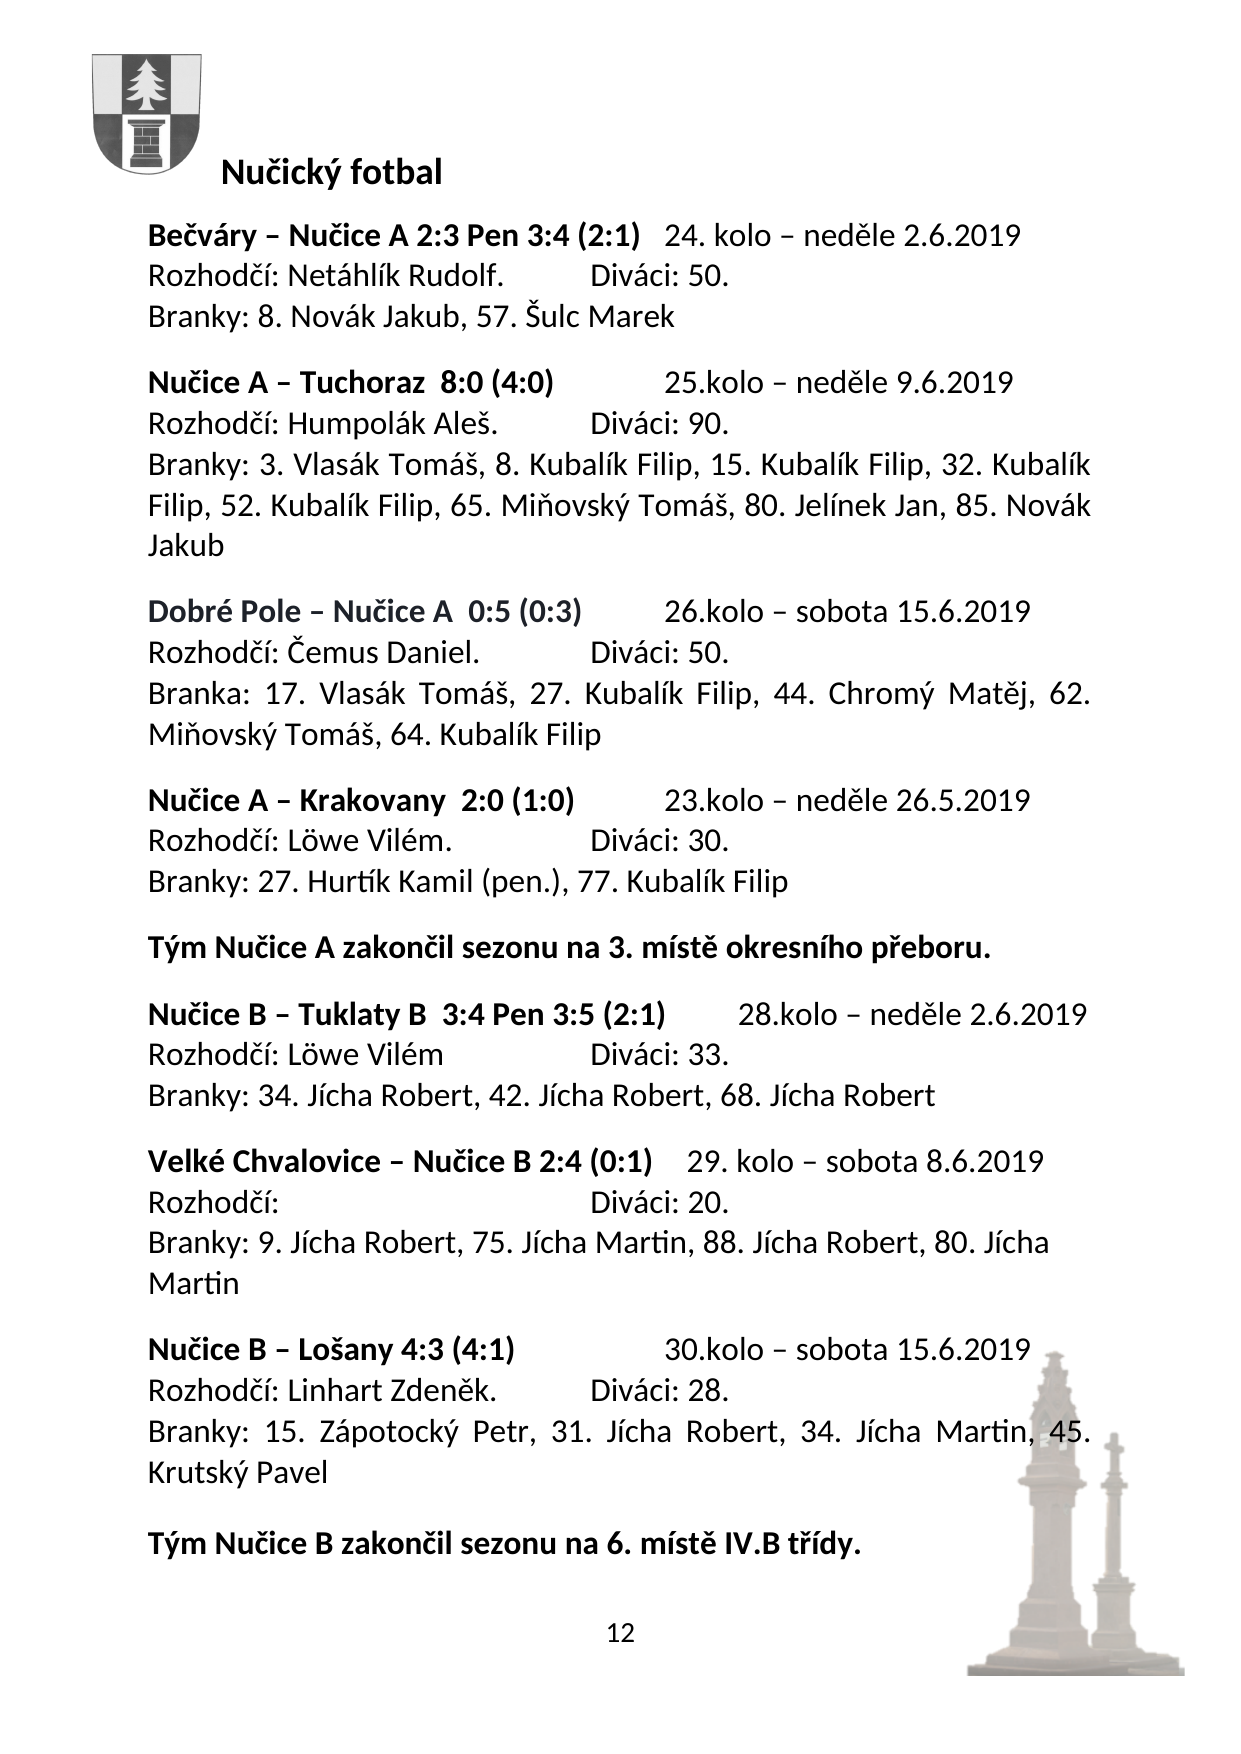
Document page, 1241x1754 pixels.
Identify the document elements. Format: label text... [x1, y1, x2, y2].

text Rozhodčí: Netáhlík Rudolf. Diváci: 50. [148, 254, 1093, 295]
text Bečváry – Nučice A 2:3 Pen 3:4 (2:1) 24. kolo – neděle 2.6.2019 [148, 214, 1093, 254]
text Dobré Pole – Nučice A 0:5 (0:3) 26.kolo – sobota 15.6.2019 [148, 590, 1093, 631]
text Branky: 9. Jícha Robert, 75. Jícha Martin, 88. Jícha Robert, 80. Jícha Martin [148, 1222, 1093, 1303]
text Tým Nučice B zakončil sezonu na 6. místě IV.B třídy. [148, 1522, 1093, 1563]
text Branka: 17. Vlasák Tomáš, 27. Kubalík Filip, 44. Chromý Matěj, 62. Miňovský Tomáš, 64. Kubalík Filip [148, 672, 1093, 753]
text Rozhodčí: Diváci: 20. [148, 1181, 1093, 1222]
text Branky: 27. Hurtík Kamil (pen.), 77. Kubalík Filip [148, 860, 1093, 901]
text Branky: 34. Jícha Robert, 42. Jícha Robert, 68. Jícha Robert [148, 1074, 1093, 1115]
text Nučice A – Krakovany 2:0 (1:0) 23.kolo – neděle 26.5.2019 [148, 779, 1093, 819]
text Nučice B – Tuklaty B 3:4 Pen 3:5 (2:1) 28.kolo – neděle 2.6.2019 [148, 992, 1093, 1033]
text Rozhodčí: Humpolák Aleš. Diváci: 90. [148, 402, 1093, 443]
text Rozhodčí: Čemus Daniel. Diváci: 50. [148, 631, 1093, 672]
text Rozhodčí: Löwe Vilém Diváci: 33. [148, 1033, 1093, 1074]
picture [963, 1335, 1185, 1676]
text Tým Nučice A zakončil sezonu na 3. místě okresního přeboru. [148, 926, 1093, 967]
text Branky: 3. Vlasák Tomáš, 8. Kubalík Filip, 15. Kubalík Filip, 32. Kubalík Filip, 52. Kubalík Filip, 65. Miňovský Tomáš, 80. Jelínek Jan, 85. Novák Jakub [148, 443, 1093, 565]
text Nučice A – Tuchoraz 8:0 (4:0) 25.kolo – neděle 9.6.2019 [148, 361, 1093, 402]
text Branky: 15. Zápotocký Petr, 31. Jícha Robert, 34. Jícha Martin, 45. Krutský Pavel [148, 1410, 1093, 1491]
text Rozhodčí: Löwe Vilém. Diváci: 30. [148, 819, 1093, 860]
text Nučický fotbal [148, 148, 1093, 193]
text Velké Chvalovice – Nučice B 2:4 (0:1) 29. kolo – sobota 8.6.2019 [148, 1140, 1093, 1181]
text Nučice B – Lošany 4:3 (4:1) 30.kolo – sobota 15.6.2019 [148, 1328, 1093, 1369]
text Rozhodčí: Linhart Zdeněk. Diváci: 28. [148, 1369, 1093, 1410]
text Branky: 8. Novák Jakub, 57. Šulc Marek [148, 295, 1093, 336]
